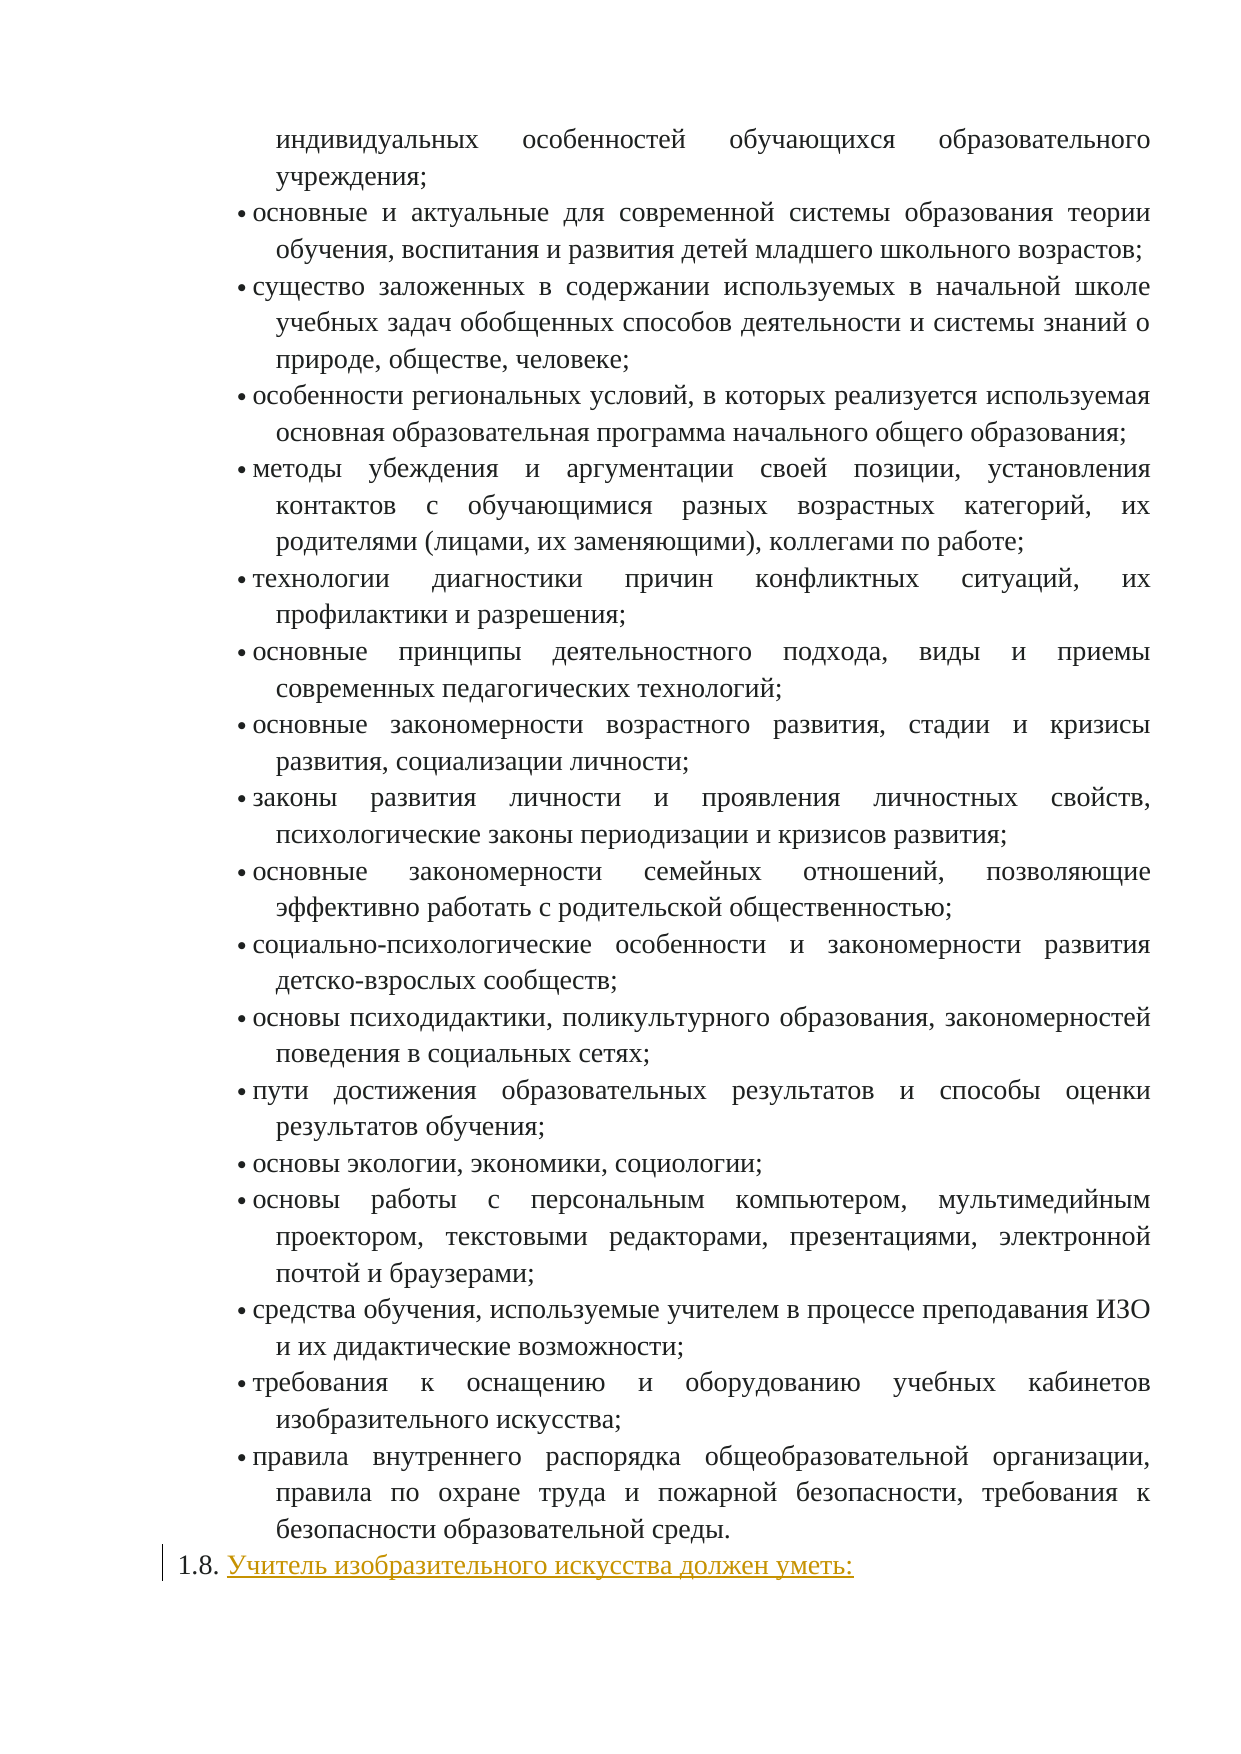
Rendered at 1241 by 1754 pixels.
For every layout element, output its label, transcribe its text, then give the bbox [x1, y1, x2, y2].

list особенности региональных условий, в которых реализуется используемая основная образовательная программа начального общего образования; [238, 374, 1152, 447]
list основные закономерности семейных отношений, позволяющие эффективно работать с родительской общественностью; [238, 849, 1152, 922]
list основные и актуальные для современной системы образования теории обучения, воспитания и развития детей младшего школьного возрастов; [238, 191, 1152, 264]
list пути достижения образовательных результатов и способы оценки результатов обучения; [238, 1069, 1152, 1142]
list социально-психологические особенности и закономерности развития детско-взрослых сообществ; [238, 922, 1152, 996]
list основы экологии, экономики, социологии; [238, 1142, 1152, 1178]
list средства обучения, используемые учителем в процессе преподавания ИЗО и их дидактические возможности; [238, 1288, 1152, 1361]
text 1.8. [177, 1544, 1152, 1581]
list законы развития личности и проявления личностных свойств, психологические законы периодизации и кризисов развития; [238, 776, 1152, 849]
list правила внутреннего распорядка общеобразовательной организации, правила по охране труда и пожарной безопасности, требования к безопасности образовательной среды. [238, 1434, 1152, 1544]
list основные принципы деятельностного подхода, виды и приемы современных педагогических технологий; [238, 630, 1152, 703]
list требования к оснащению и оборудованию учебных кабинетов изобразительного искусства; [238, 1361, 1152, 1434]
list технологии диагностики причин конфликтных ситуаций, их профилактики и разрешения; [238, 557, 1152, 630]
list основные закономерности возрастного развития, стадии и кризисы развития, социализации личности; [238, 703, 1152, 776]
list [238, 118, 1152, 191]
list существо заложенных в содержании используемых в начальной школе учебных задач обобщенных способов деятельности и системы знаний о природе, обществе, человеке; [238, 264, 1152, 374]
list основы психодидактики, поликультурного образования, закономерностей поведения в социальных сетях; [238, 996, 1152, 1069]
list методы убеждения и аргументации своей позиции, установления контактов с обучающимися разных возрастных категорий, их родителями (лицами, их заменяющими), коллегами по работе; [238, 447, 1152, 557]
list основы работы с персональным компьютером, мультимедийным проектором, текстовыми редакторами, презентациями, электронной почтой и браузерами; [238, 1178, 1152, 1288]
